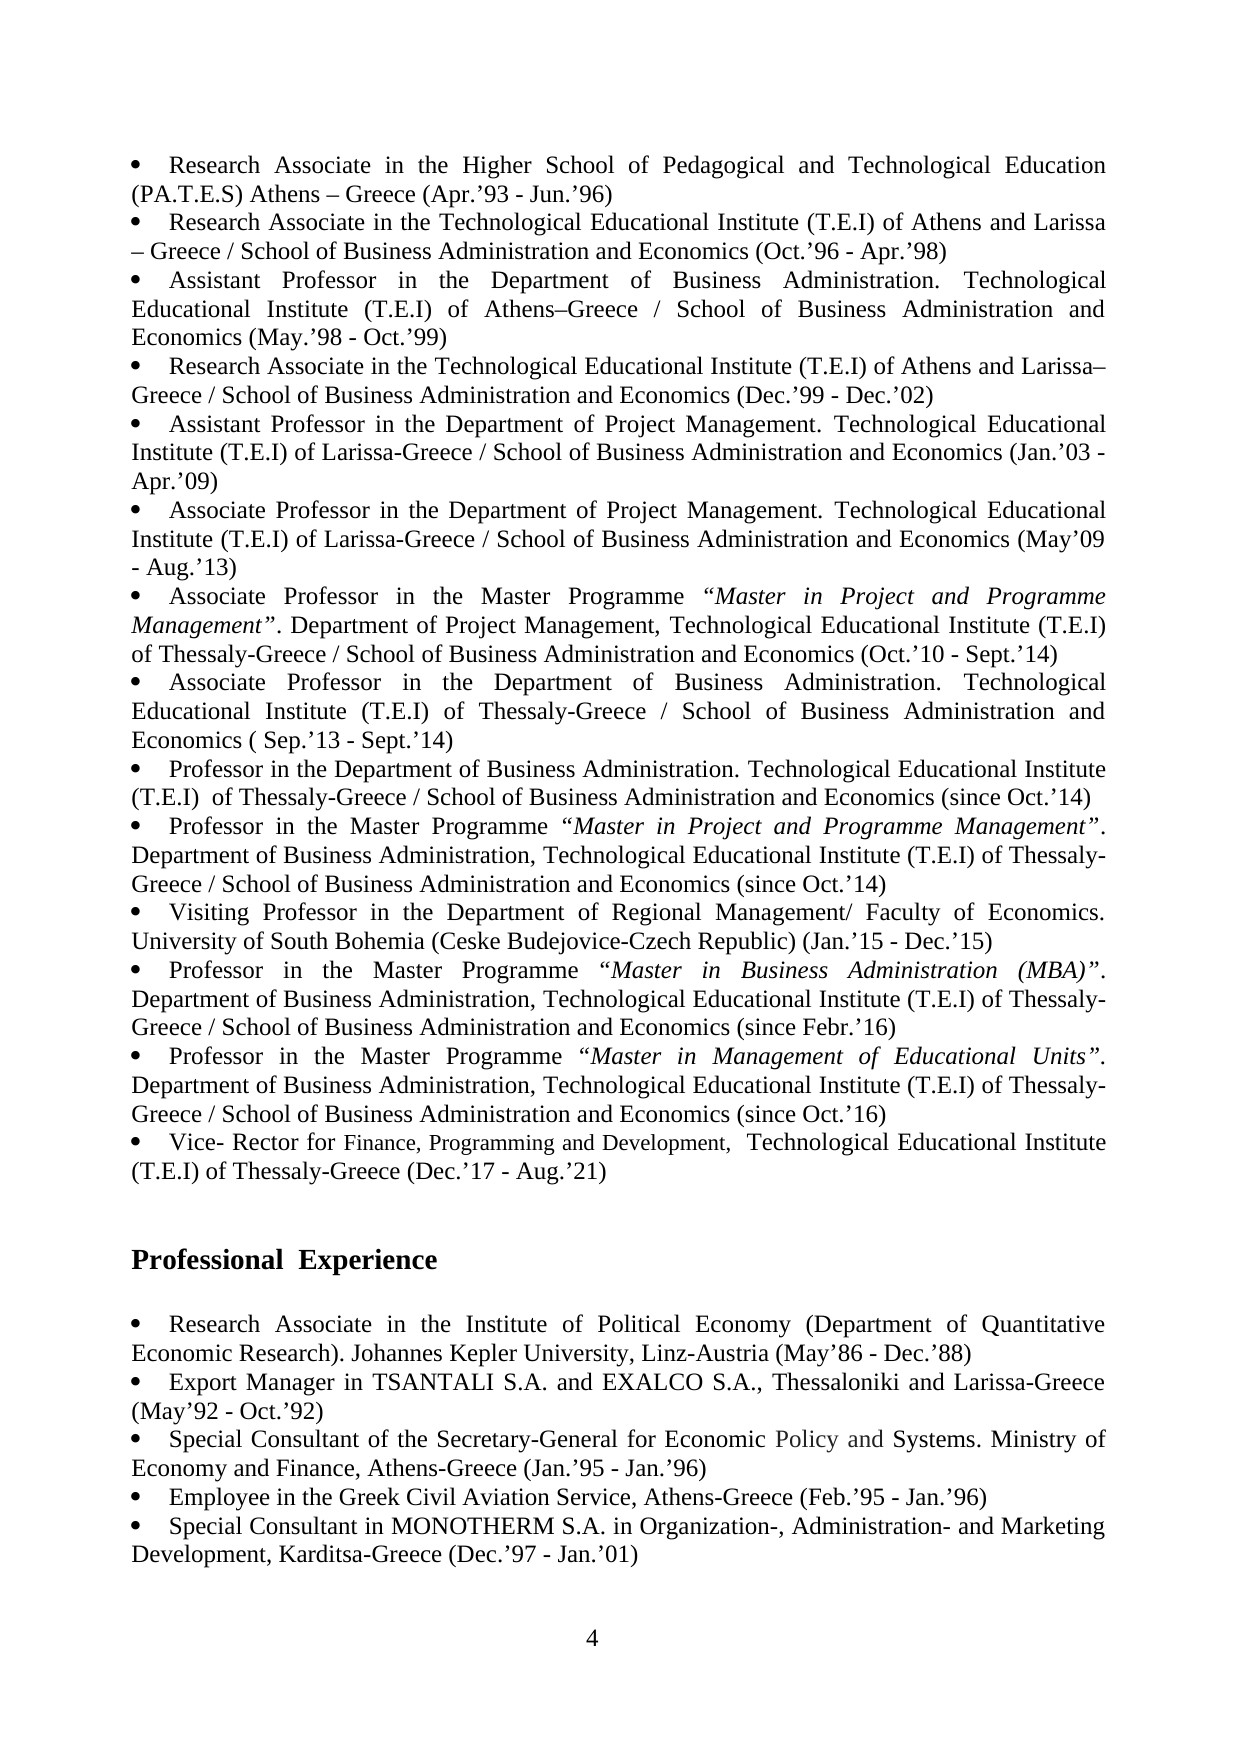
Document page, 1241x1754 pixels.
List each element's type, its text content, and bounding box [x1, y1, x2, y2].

list Research Associate in the Higher School of Pedagogical and Technological Education (PA.T.E.S) Athens – Greece (Apr.’93 - Jun.’96) [131, 150, 1106, 207]
list Associate Professor in the Department of Business Administration. Τechnological Εducational Ιnstitute (T.E.I) of Thessaly-Greece / School of Business Administration and Economics ( Sep.’13 - Sept.’14) [131, 667, 1106, 754]
list Assistant Professor in the Department of Business Administration. Τechnological Εducational Ιnstitute (T.E.I) of Athens–Greece / School of Business Administration and Economics (May.’98 - Oct.’99) [131, 265, 1106, 351]
list Professor in the Master Programme “Master in Management of Educational Units”. Department of Business Administration, Τechnological Εducational Ιnstitute (T.E.I) of Thessaly-Greece / School of Business Administration and Economics (since Oct.’16) [131, 1041, 1106, 1127]
list Associate Professor in the Master Programme “Master in Project and Programme Management”. Department of Project Management, Τechnological Εducational Ιnstitute (T.E.I) of Thessaly-Greece / School of Business Administration and Economics (Oct.’10 - Sept.’14) [131, 581, 1106, 667]
list Research Associate in the Institute of Political Economy (Department of Quantitative Economic Research). Johannes Kepler University, Linz-Austria (May’86 - Dec.’88) [131, 1309, 1106, 1367]
list Professor in the Master Programme “Master in Business Administration (MBA)”. Department of Business Administration, Τechnological Εducational Ιnstitute (T.E.I) of Thessaly-Greece / School of Business Administration and Economics (since Febr.’16) [131, 955, 1106, 1041]
list Export Manager in TSANTALI S.A. and EXALCO S.A., Thessaloniki and Larissa-Greece (May’92 - Oct.’92) [131, 1367, 1106, 1424]
list Employee in the Greek Civil Aviation Service, Athens-Greece (Feb.’95 - Jan.’96) [131, 1482, 1106, 1511]
list Research Associate in the Τechnological Εducational Ιnstitute (T.E.I) of Athens and Larissa – Greece / School of Business Administration and Economics (Oct.’96 - Apr.’98) [131, 207, 1106, 265]
list Special Consultant in MONOTHERM S.A. in Organization-, Administration- and Marketing Development, Karditsa-Greece (Dec.’97 - Jan.’01) [131, 1511, 1106, 1568]
list Visiting Professor in the Department of Regional Management/ Faculty of Economics. University of South Bohemia (Ceske Budejovice-Czech Republic) (Jan.’15 - Dec.’15) [131, 897, 1106, 955]
list Research Associate in the Τechnological Εducational Ιnstitute (T.E.I) of Athens and Larissa–Greece / School of Business Administration and Economics (Dec.’99 - Dec.’02) [131, 351, 1106, 409]
list Assistant Professor in the Department of Project Management. Τechnological Εducational Ιnstitute (T.E.I) of Larissa-Greece / School of Business Administration and Economics (Jan.’03 - Apr.’09) [131, 409, 1106, 495]
text Professional Experience [131, 1242, 1106, 1276]
list Special Consultant of the Secretary-General for Economic Policy and Systems. Ministry of Economy and Finance, Athens-Greece (Jan.’95 - Jan.’96) [131, 1424, 1106, 1482]
list Associate Professor in the Department of Project Management. Τechnological Εducational Ιnstitute (T.E.I) of Larissa-Greece / School of Business Administration and Economics (May’09 - Aug.’13) [131, 495, 1106, 581]
list Professor in the Department of Business Administration. Τechnological Εducational Ιnstitute (T.E.I) of Thessaly-Greece / School of Business Administration and Economics (since Oct.’14) [131, 754, 1106, 811]
list Professor in the Master Programme “Master in Project and Programme Management”. Department of Business Administration, Τechnological Εducational Ιnstitute (T.E.I) of Thessaly-Greece / School of Business Administration and Economics (since Oct.’14) [131, 811, 1106, 897]
list Vice- Rector for Finance, Programming and Development, Τechnological Εducational Ιnstitute (T.E.I) of Thessaly-Greece (Dec.’17 - Aug.’21) [131, 1127, 1106, 1185]
